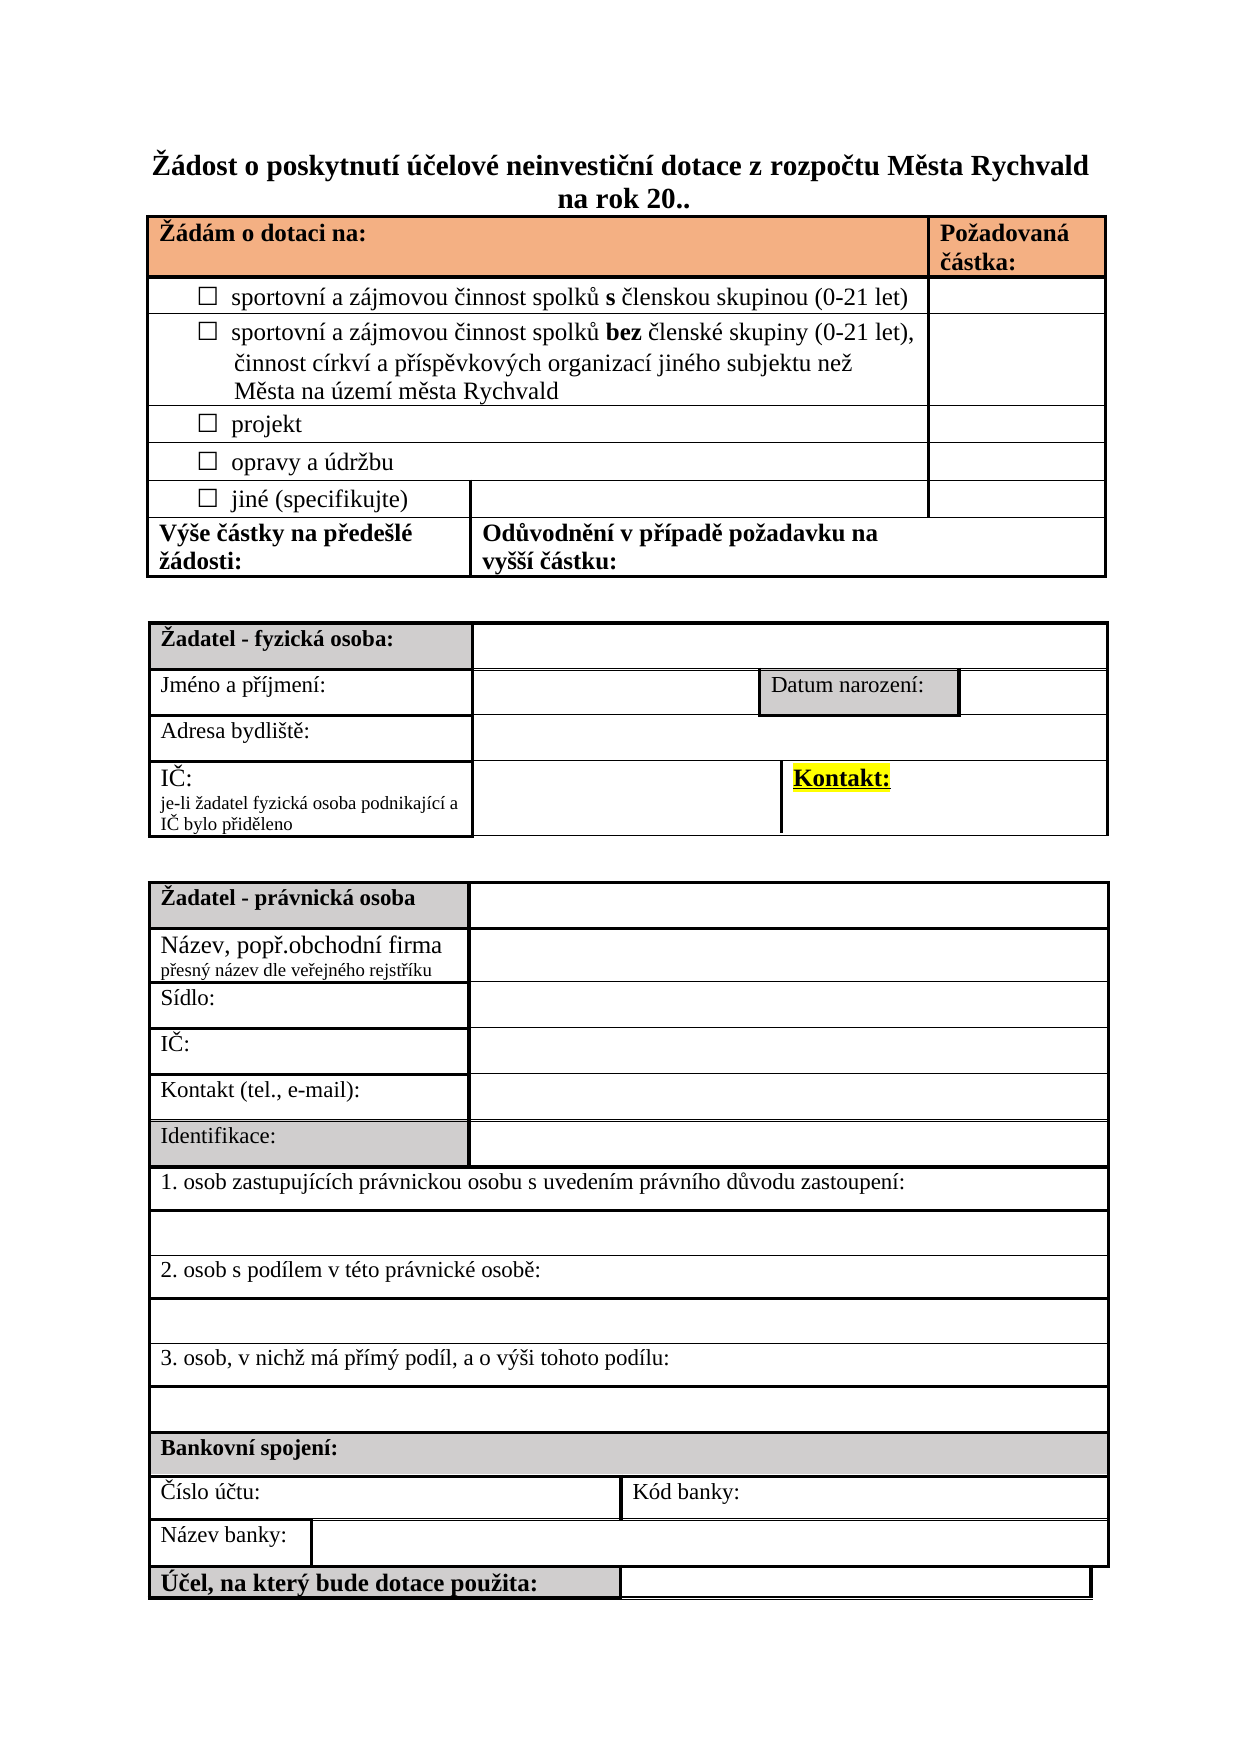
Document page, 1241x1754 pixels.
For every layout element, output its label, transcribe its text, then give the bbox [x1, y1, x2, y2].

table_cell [151, 1568, 619, 1596]
table_cell [474, 761, 782, 835]
table_header Požadovaná částka: [930, 218, 1104, 275]
table_cell sportovní a zájmovou činnost spolků bez členské skupiny (0-21 let), činnost církví a příspěvkových organizací jiného subjektu než Města na území města Rychvald [149, 314, 927, 405]
table_cell Datum narození: [761, 671, 957, 714]
table_header [474, 625, 1106, 668]
table_cell [471, 930, 1107, 981]
table_cell [930, 481, 1104, 517]
table_cell sportovní a zájmovou činnost spolků s členskou skupinou (0-21 let) [149, 279, 927, 312]
table_cell [471, 1028, 1107, 1073]
table_cell Výše částky na předešlé žádosti: [149, 518, 469, 575]
table_cell opravy a údržbu [149, 443, 927, 479]
table_cell jiné (specifikujte) [149, 481, 469, 517]
table_cell [930, 406, 1104, 442]
text Žádost o poskytnutí účelové neinvestiční dotace z rozpočtu Města Rychvald [148, 148, 1093, 181]
text na rok 20.. [148, 181, 1093, 215]
table_cell Odůvodnění v případě požadavku na vyšší částku: [472, 518, 1104, 575]
table_cell IČ: je-li žadatel fyzická osoba podnikající a IČ bylo přiděleno [151, 763, 471, 835]
table_cell [930, 314, 1104, 405]
table_cell [930, 443, 1104, 479]
table_cell 1. osob zastupujících právnickou osobu s uvedením právního důvodu zastoupení: [151, 1169, 1107, 1209]
table_cell 3. osob, v nichž má přímý podíl, a o výši tohoto podílu: [151, 1344, 1107, 1385]
table_cell Název banky: [151, 1521, 310, 1564]
table_cell Kontakt (tel., e-mail): [151, 1076, 467, 1119]
table_cell [151, 1388, 1107, 1431]
table_cell Identifikace: [151, 1122, 467, 1165]
table_cell [474, 671, 758, 714]
table_cell [151, 1300, 1107, 1343]
table_cell [471, 1122, 1107, 1165]
table_cell [471, 1074, 1107, 1119]
table_cell Číslo účtu: [151, 1478, 619, 1518]
table_cell [474, 715, 1106, 760]
table_cell [471, 982, 1107, 1027]
table_cell Kontakt: [782, 761, 1106, 835]
table_cell Bankovní spojení: [151, 1434, 1107, 1474]
table_cell Adresa bydliště: [151, 717, 471, 760]
table_cell projekt [149, 406, 927, 442]
table_cell Jméno a příjmení: [151, 671, 471, 714]
table_cell Sídlo: [151, 984, 467, 1027]
table_cell Název, popř.obchodní firma přesný název dle veřejného rejstříku [151, 930, 467, 981]
table_cell IČ: [151, 1030, 467, 1073]
table_cell [313, 1521, 1107, 1564]
table_cell [151, 1212, 1107, 1255]
table_cell [961, 671, 1106, 714]
table_cell Kód banky: [623, 1478, 1107, 1518]
table_cell [472, 481, 927, 517]
table_cell [622, 1568, 1089, 1596]
table_cell 2. osob s podílem v této právnické osobě: [151, 1256, 1107, 1297]
table_header [471, 884, 1107, 927]
table_header Žadatel - právnická osoba [151, 884, 467, 927]
table_cell [930, 279, 1104, 312]
table_header Žadatel - fyzická osoba: [151, 625, 471, 668]
table_header Žádám o dotaci na: [149, 218, 927, 275]
